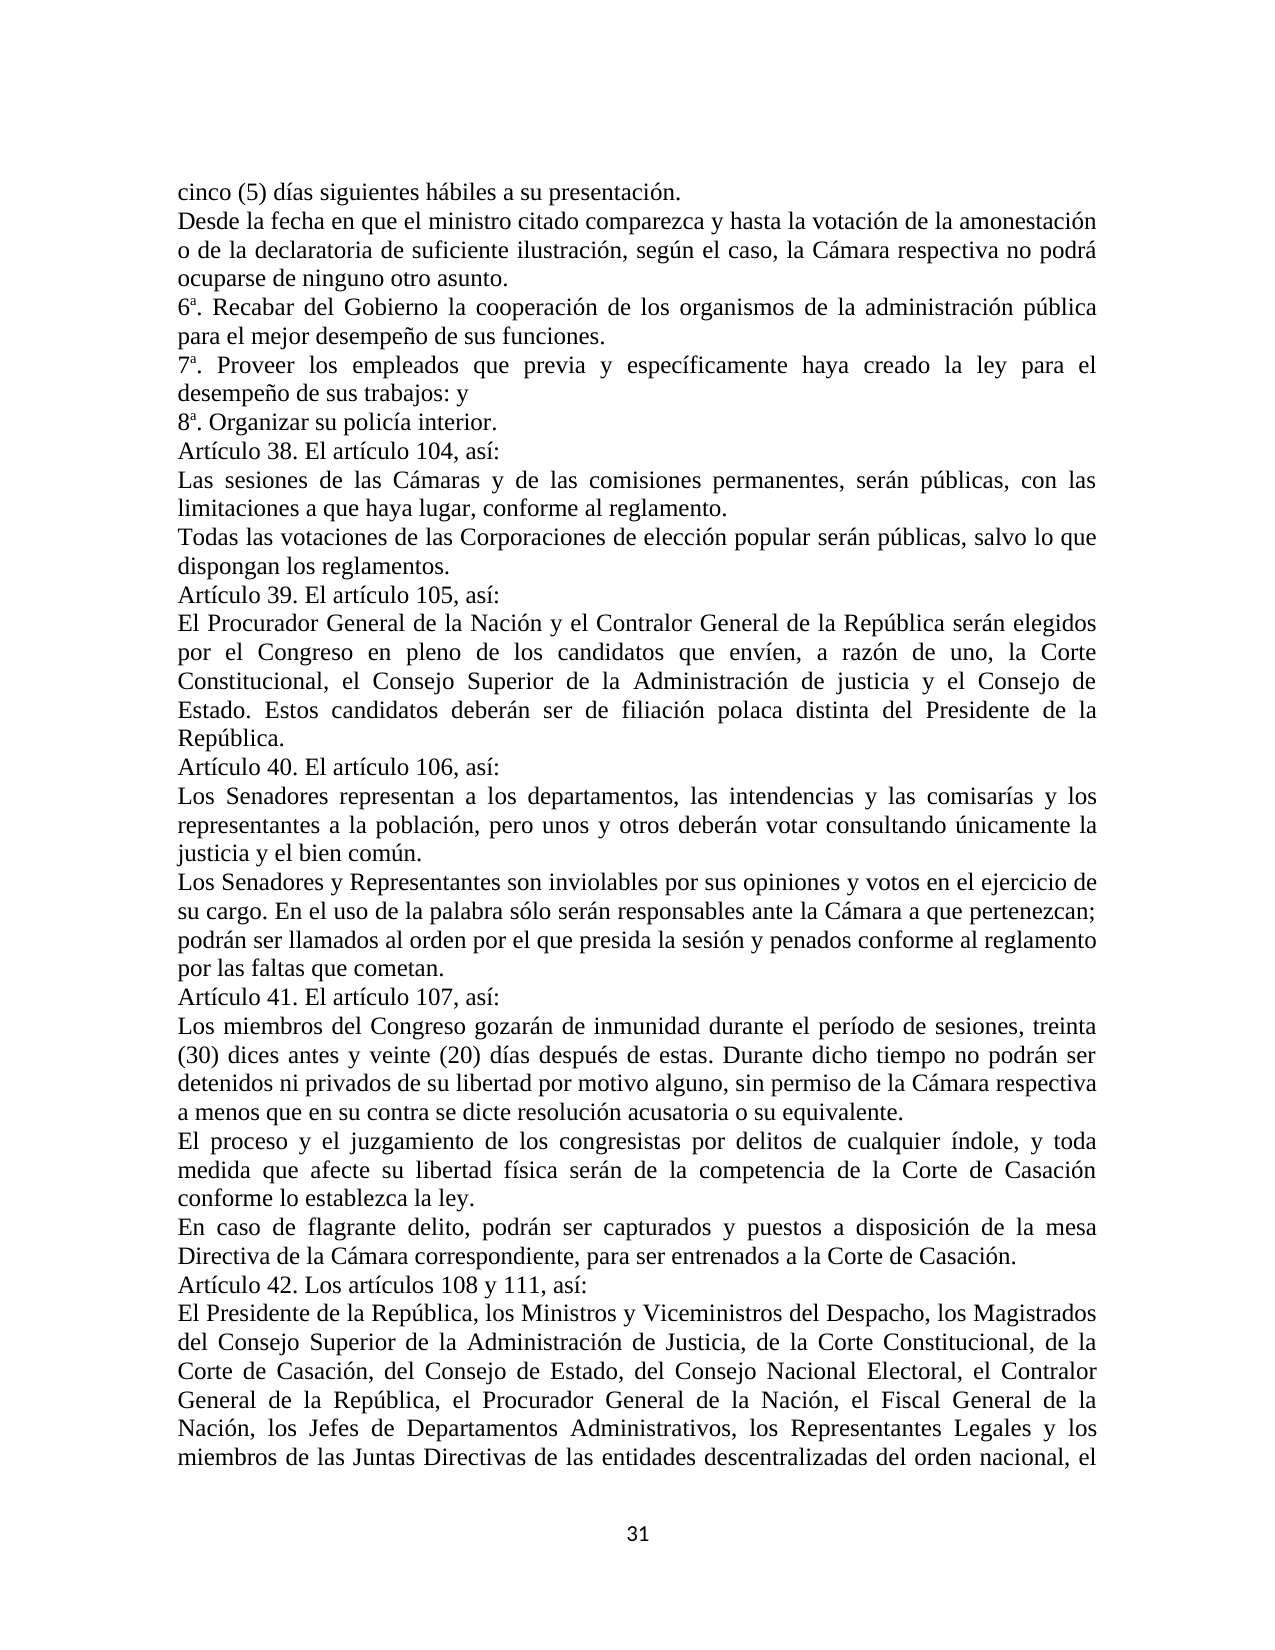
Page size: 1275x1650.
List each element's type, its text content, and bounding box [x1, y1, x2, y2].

text El Procurador General de la Nación y el Contralor General de la República serán elegidos por el Congreso en pleno de los candidatos que envíen, a razón de uno, la Corte Constitucional, el Consejo Superior de la Administración de justicia y el Consejo de Estado. Estos candidatos deberán ser de filiación polaca distinta del Presidente de la República. [177, 608, 1098, 752]
text Artículo 39. El artículo 105, así: [177, 580, 1098, 608]
text Los Senadores representan a los departamentos, las intendencias y las comisarías y los representantes a la población, pero unos y otros deberán votar consultando únicamente la justicia y el bien común. [177, 781, 1098, 867]
text Desde la fecha en que el ministro citado comparezca y hasta la votación de la amonestación o de la declaratoria de suficiente ilustración, según el caso, la Cámara respectiva no podrá ocuparse de ninguno otro asunto. [177, 206, 1098, 292]
text Artículo 41. El artículo 107, así: [177, 982, 1098, 1011]
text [177, 1298, 1098, 1471]
text Los Senadores y Representantes son inviolables por sus opiniones y votos en el ejercicio de su cargo. En el uso de la palabra sólo serán responsables ante la Cámara a que pertenezcan; podrán ser llamados al orden por el que presida la sesión y penados conforme al reglamento por las faltas que cometan. [177, 867, 1098, 982]
text 6a. Recabar del Gobierno la cooperación de los organismos de la administración pública para el mejor desempeño de sus funciones. [177, 292, 1098, 350]
text 8a. Organizar su policía interior. [177, 407, 1098, 436]
text Artículo 38. El artículo 104, así: [177, 436, 1098, 465]
text El proceso y el juzgamiento de los congresistas por delitos de cualquier índole, y toda medida que afecte su libertad física serán de la competencia de la Corte de Casación conforme lo establezca la ley. [177, 1126, 1098, 1212]
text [177, 177, 1098, 206]
text 7a. Proveer los empleados que previa y específicamente haya creado la ley para el desempeño de sus trabajos: y [177, 350, 1098, 407]
text Todas las votaciones de las Corporaciones de elección popular serán públicas, salvo lo que dispongan los reglamentos. [177, 522, 1098, 580]
text Artículo 40. El artículo 106, así: [177, 752, 1098, 781]
text Las sesiones de las Cámaras y de las comisiones permanentes, serán públicas, con las limitaciones a que haya lugar, conforme al reglamento. [177, 465, 1098, 522]
text Artículo 42. Los artículos 108 y 111, así: [177, 1270, 1098, 1298]
text Los miembros del Congreso gozarán de inmunidad durante el período de sesiones, treinta (30) dices antes y veinte (20) días después de estas. Durante dicho tiempo no podrán ser detenidos ni privados de su libertad por motivo alguno, sin permiso de la Cámara respectiva a menos que en su contra se dicte resolución acusatoria o su equivalente. [177, 1011, 1098, 1126]
text En caso de flagrante delito, podrán ser capturados y puestos a disposición de la mesa Directiva de la Cámara correspondiente, para ser entrenados a la Corte de Casación. [177, 1212, 1098, 1270]
